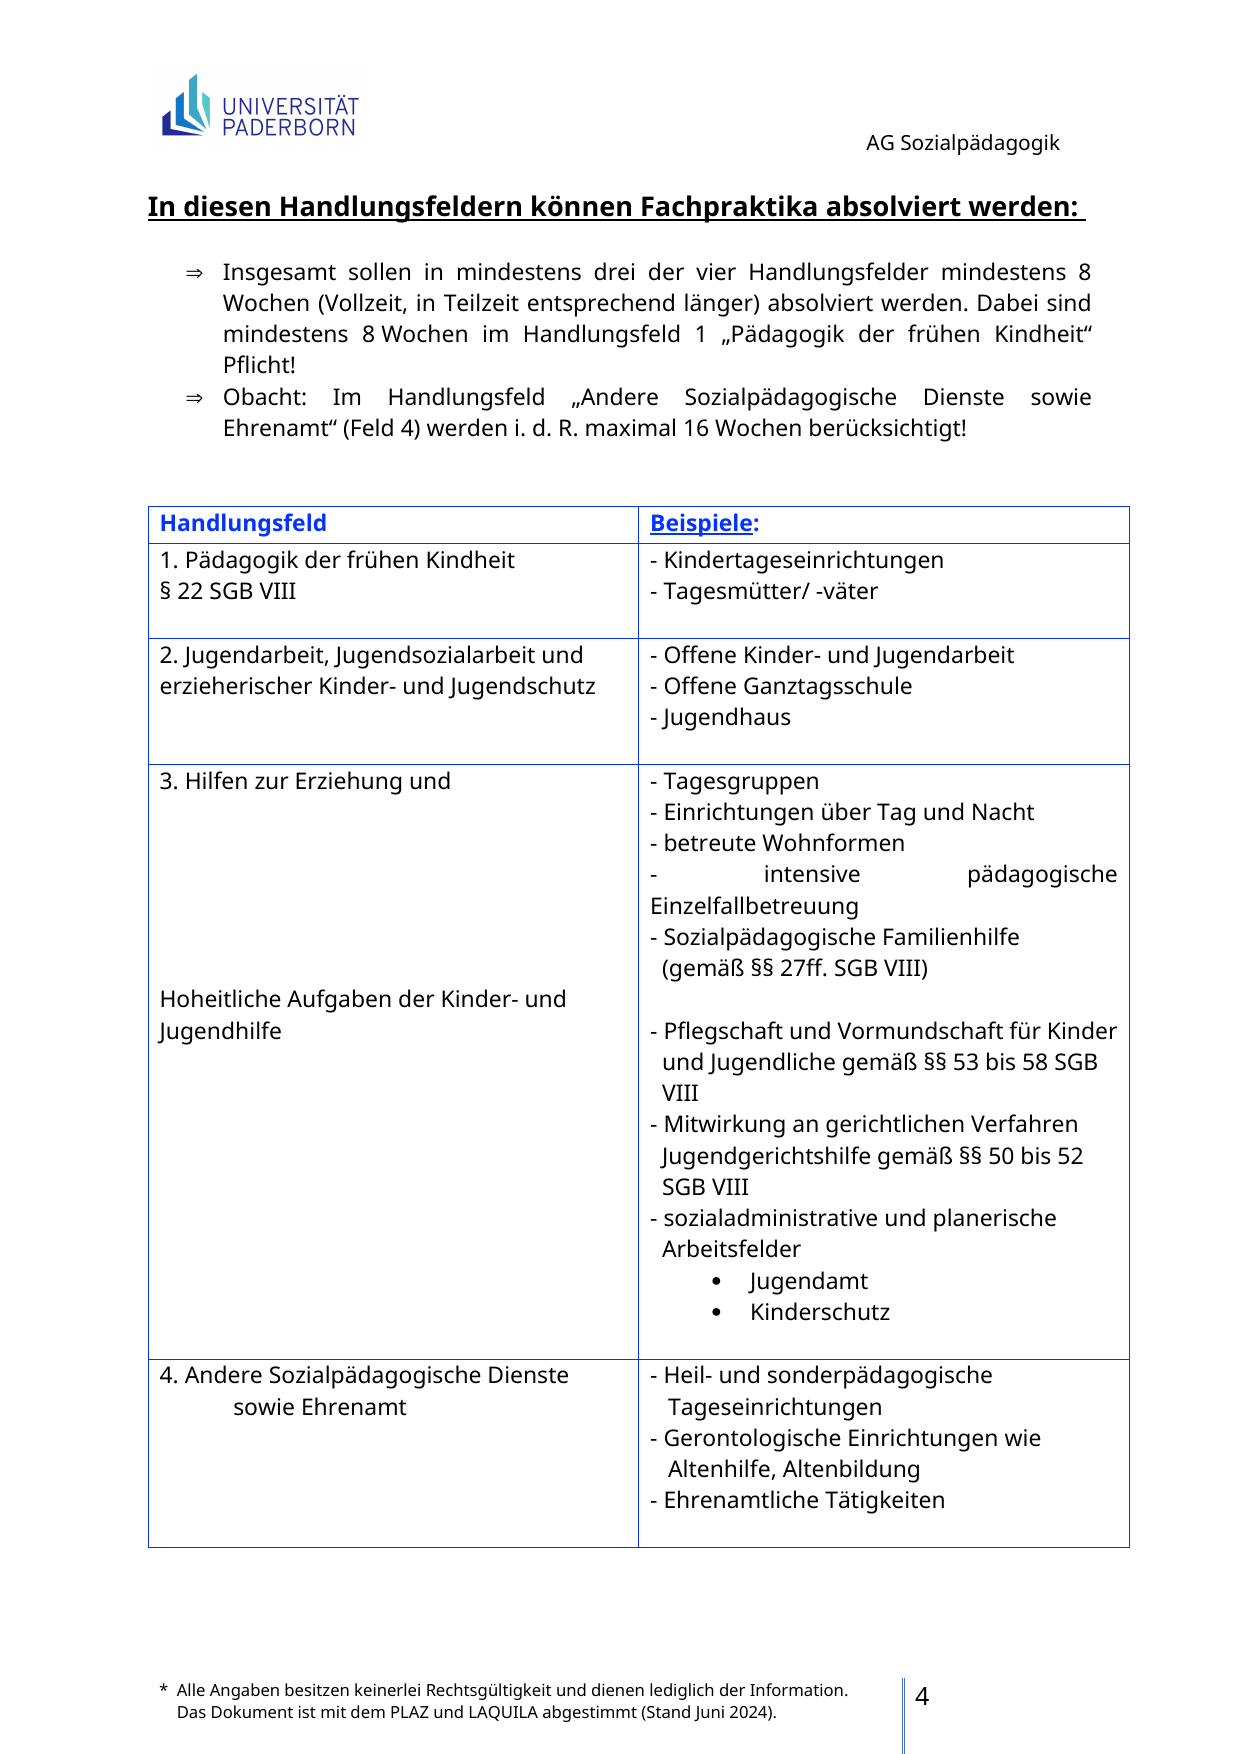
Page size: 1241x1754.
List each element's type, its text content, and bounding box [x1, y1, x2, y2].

list Insgesamt sollen in mindestens drei der vier Handlungsfelder mindestens 8 Wochen (Vollzeit, in Teilzeit entsprechend länger) absolviert werden. Dabei sind mindestens 8 Wochen im Handlungsfeld 1 „Pädagogik der frühen Kindheit“ Pflicht! [185, 256, 1093, 381]
list Obacht: Im Handlungsfeld „Andere Sozialpädagogische Dienste sowie Ehrenamt“ (Feld 4) werden i. d. R. maximal 16 Wochen berücksichtigt! [185, 381, 1093, 443]
table_cell 2. Jugendarbeit, Jugendsozialarbeit und erzieherischer Kinder- und Jugendschutz [149, 639, 638, 764]
picture [147, 59, 374, 151]
table_cell 3. Hilfen zur Erziehung und Hoheitliche Aufgaben der Kinder- und Jugendhilfe [149, 765, 638, 1358]
table_cell - Kindertageseinrichtungen - Tagesmütter/ -väter [639, 544, 1129, 638]
table_cell - Heil- und sonderpädagogische Tageseinrichtungen - Gerontologische Einrichtungen wie Altenhilfe, Altenbildung - Ehrenamtliche Tätigkeiten [639, 1360, 1129, 1547]
table_header Handlungsfeld [149, 507, 638, 543]
table_cell 1. Pädagogik der frühen Kindheit § 22 SGB VIII [149, 544, 638, 638]
table_header Beispiele: [639, 507, 1129, 543]
table_cell - Offene Kinder- und Jugendarbeit - Offene Ganztagsschule - Jugendhaus [639, 639, 1129, 764]
table_cell - Tagesgruppen - Einrichtungen über Tag und Nacht - betreute Wohnformen - intensive pädagogische Einzelfallbetreuung - Sozialpädagogische Familienhilfe (gemäß §§ 27ff. SGB VIII) - Pflegschaft und Vormundschaft für Kinder und Jugendliche gemäß §§ 53 bis 58 SGB VIII - Mitwirkung an gerichtlichen Verfahren Jugendgerichtshilfe gemäß §§ 50 bis 52 SGB VIII - sozialadministrative und planerische Arbeitsfelder Jugendamt Kinderschutz [639, 765, 1129, 1358]
table_cell 4. Andere Sozialpädagogische Dienste sowie Ehrenamt [149, 1360, 638, 1547]
text In diesen Handlungsfeldern können Fachpraktika absolviert werden: [148, 187, 1093, 224]
